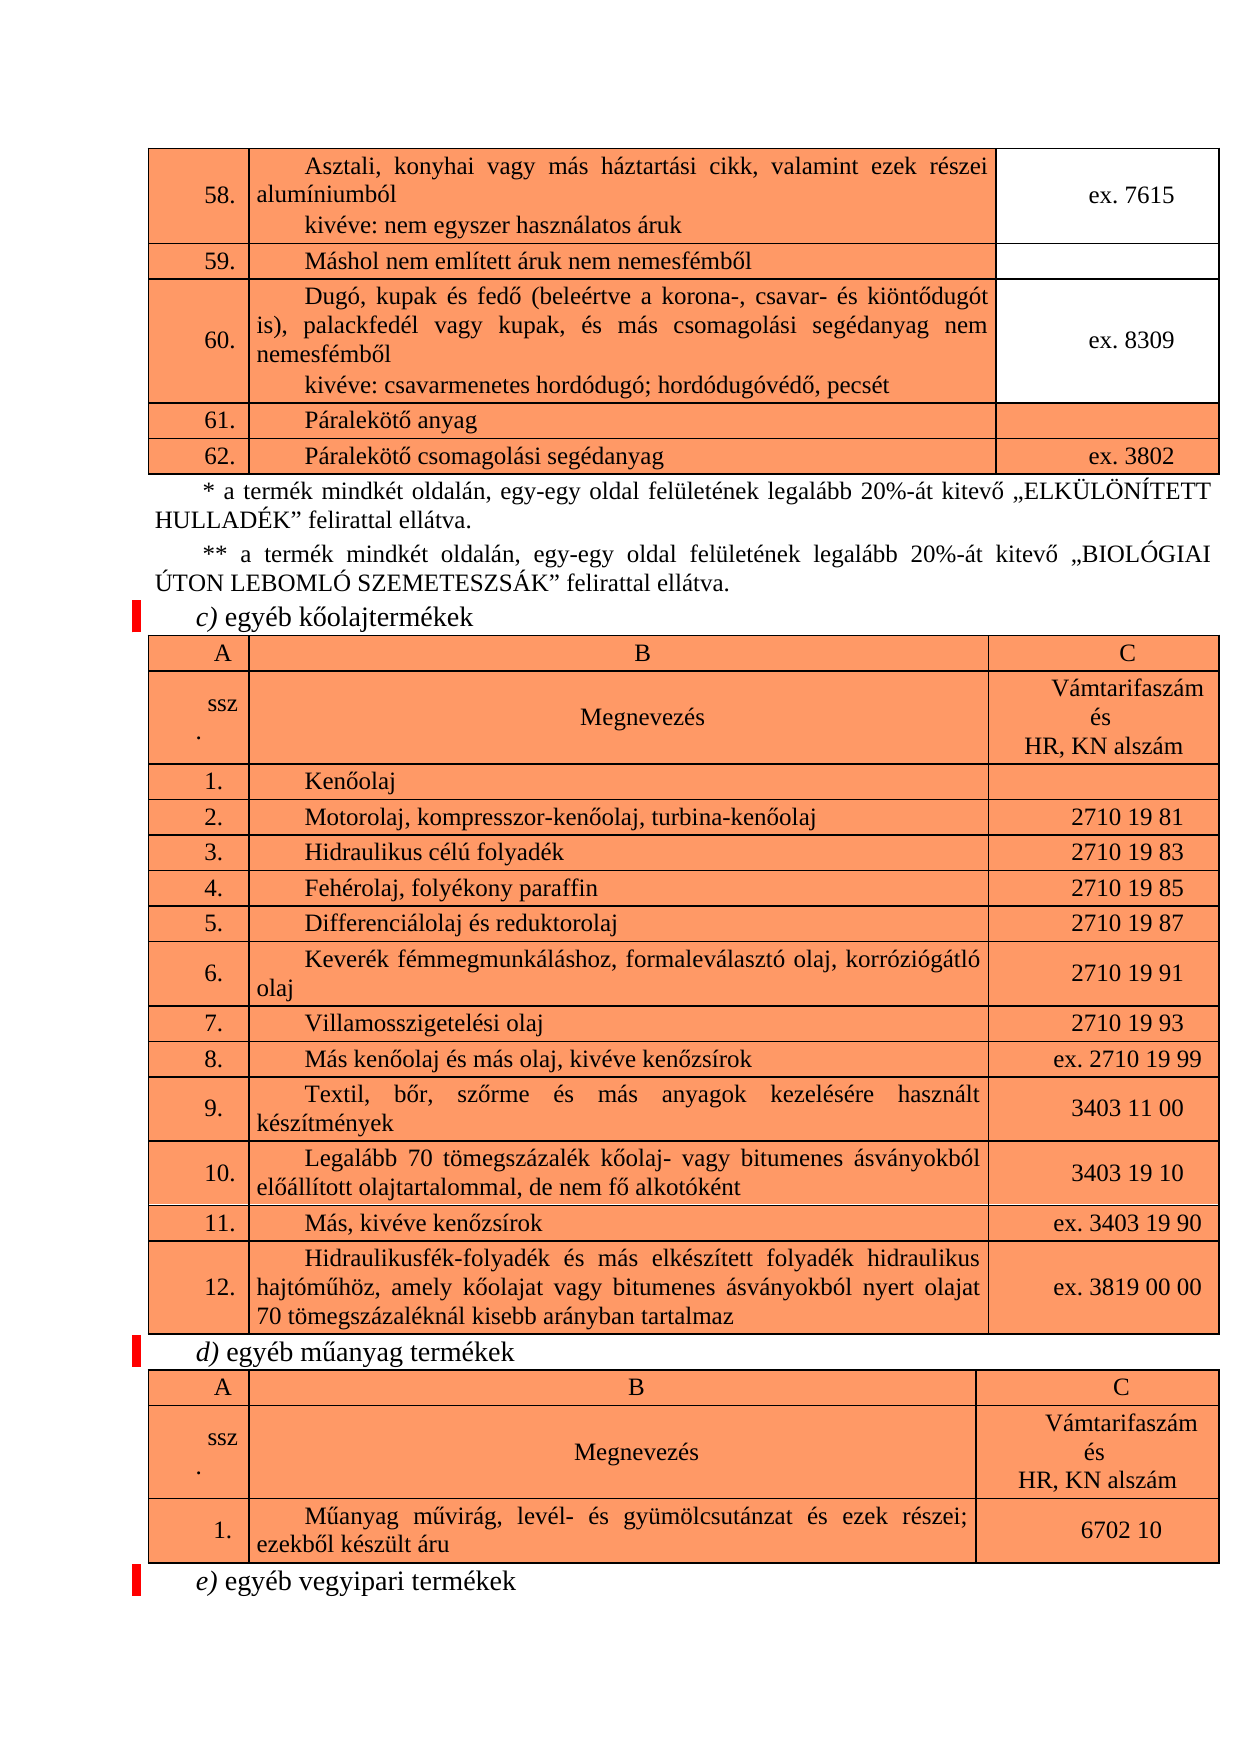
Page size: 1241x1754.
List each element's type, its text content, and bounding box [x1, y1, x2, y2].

table_cell [997, 404, 1218, 438]
table_cell Megnevezés [250, 672, 988, 763]
text d) egyéb műanyag termékek [148, 1335, 1093, 1367]
table_cell ex. 7615 [997, 149, 1218, 243]
table_cell Keverék fémmegmunkáláshoz, formaleválasztó olaj, korróziógátló olaj [250, 942, 988, 1005]
table_cell ex. 3819 00 00 [989, 1242, 1218, 1333]
table_cell Villamosszigetelési olaj [250, 1007, 988, 1041]
table_cell Páralekötő csomagolási segédanyag [250, 439, 995, 473]
text c) egyéb kőolajtermékek [148, 600, 1093, 632]
table_header A [149, 1371, 248, 1405]
table_cell 2710 19 93 [989, 1007, 1218, 1041]
table_cell 1. [149, 765, 248, 799]
table_cell 10. [149, 1142, 248, 1204]
table_cell Motorolaj, kompresszor-kenőolaj, turbina-kenőolaj [250, 800, 988, 834]
table_cell Máshol nem említett áruk nem nemesfémből [250, 244, 995, 278]
table_cell ** a termék mindkét oldalán, egy-egy oldal felületének legalább 20%-át kitevő „BIOLÓGIAI ÚTON LEBOMLÓ SZEMETESZSÁK” felirattal ellátva. [148, 538, 1219, 600]
table_cell Dugó, kupak és fedő (beleértve a korona-, csavar- és kiöntődugót is), palackfedél vagy kupak, és más csomagolási segédanyag nem nemesfémből kivéve: csavarmenetes hordódugó; hordódugóvédő, pecsét [250, 280, 995, 402]
table_cell 3. [149, 836, 248, 870]
table_cell 60. [149, 280, 248, 402]
table_cell 61. [149, 404, 248, 438]
table_cell [997, 244, 1218, 278]
table_cell 2710 19 91 [989, 942, 1218, 1005]
table_cell ssz. [149, 672, 248, 763]
table_cell Legalább 70 tömegszázalék kőolaj- vagy bitumenes ásványokból előállított olajtartalommal, de nem fő alkotóként [250, 1142, 988, 1204]
table_cell Hidraulikus célú folyadék [250, 836, 988, 870]
table_cell 62. [149, 439, 248, 473]
table_cell 3403 19 10 [989, 1142, 1218, 1204]
table_cell 9. [149, 1078, 248, 1140]
table_cell ex. 2710 19 99 [989, 1042, 1218, 1076]
table_cell Asztali, konyhai vagy más háztartási cikk, valamint ezek részei alumíniumból kivéve: nem egyszer használatos áruk [250, 149, 995, 243]
table_cell 8. [149, 1042, 248, 1076]
table_cell 58. [149, 149, 248, 243]
table_cell * a termék mindkét oldalán, egy-egy oldal felületének legalább 20%-át kitevő „ELKÜLÖNÍTETT HULLADÉK” felirattal ellátva. [148, 475, 1219, 537]
table_cell Hidraulikusfék-folyadék és más elkészített folyadék hidraulikus hajtóműhöz, amely kőolajat vagy bitumenes ásványokból nyert olajat 70 tömegszázaléknál kisebb arányban tartalmaz [250, 1242, 988, 1333]
table_cell 59. [149, 244, 248, 278]
table_cell ex. 8309 [997, 280, 1218, 402]
table_cell 3403 11 00 [989, 1078, 1218, 1140]
table_header B [250, 1371, 975, 1405]
table_cell Páralekötő anyag [250, 404, 995, 438]
table_cell Más, kivéve kenőzsírok [250, 1206, 988, 1240]
table_header C [977, 1371, 1218, 1405]
text e) egyéb vegyipari termékek [148, 1564, 1093, 1596]
table_header A [149, 636, 248, 670]
table_header C [989, 636, 1218, 670]
table_cell 2710 19 81 [989, 800, 1218, 834]
table_cell ex. 3403 19 90 [989, 1206, 1218, 1240]
table_cell Műanyag művirág, levél- és gyümölcsutánzat és ezek részei; ezekből készült áru [250, 1499, 975, 1562]
table_header B [250, 636, 988, 670]
table_cell 2710 19 85 [989, 871, 1218, 905]
table_cell [989, 765, 1218, 799]
table_cell Fehérolaj, folyékony paraffin [250, 871, 988, 905]
table_cell 6. [149, 942, 248, 1005]
table_cell ex. 3802 [997, 439, 1218, 473]
table_cell 11. [149, 1206, 248, 1240]
table_cell Vámtarifaszám és HR, KN alszám [977, 1406, 1218, 1498]
table_cell Vámtarifaszám és HR, KN alszám [989, 672, 1218, 763]
table_cell Differenciálolaj és reduktorolaj [250, 907, 988, 941]
table_cell 4. [149, 871, 248, 905]
table_cell Textil, bőr, szőrme és más anyagok kezelésére használt készítmények [250, 1078, 988, 1140]
table_cell Kenőolaj [250, 765, 988, 799]
table_cell 2710 19 87 [989, 907, 1218, 941]
table_cell 1. [149, 1499, 248, 1562]
table_cell 6702 10 [977, 1499, 1218, 1562]
table_cell 5. [149, 907, 248, 941]
table_cell 7. [149, 1007, 248, 1041]
table_cell 2. [149, 800, 248, 834]
table_cell Más kenőolaj és más olaj, kivéve kenőzsírok [250, 1042, 988, 1076]
table_cell ssz. [149, 1406, 248, 1498]
table_cell 12. [149, 1242, 248, 1333]
table_cell Megnevezés [250, 1406, 975, 1498]
table_cell 2710 19 83 [989, 836, 1218, 870]
